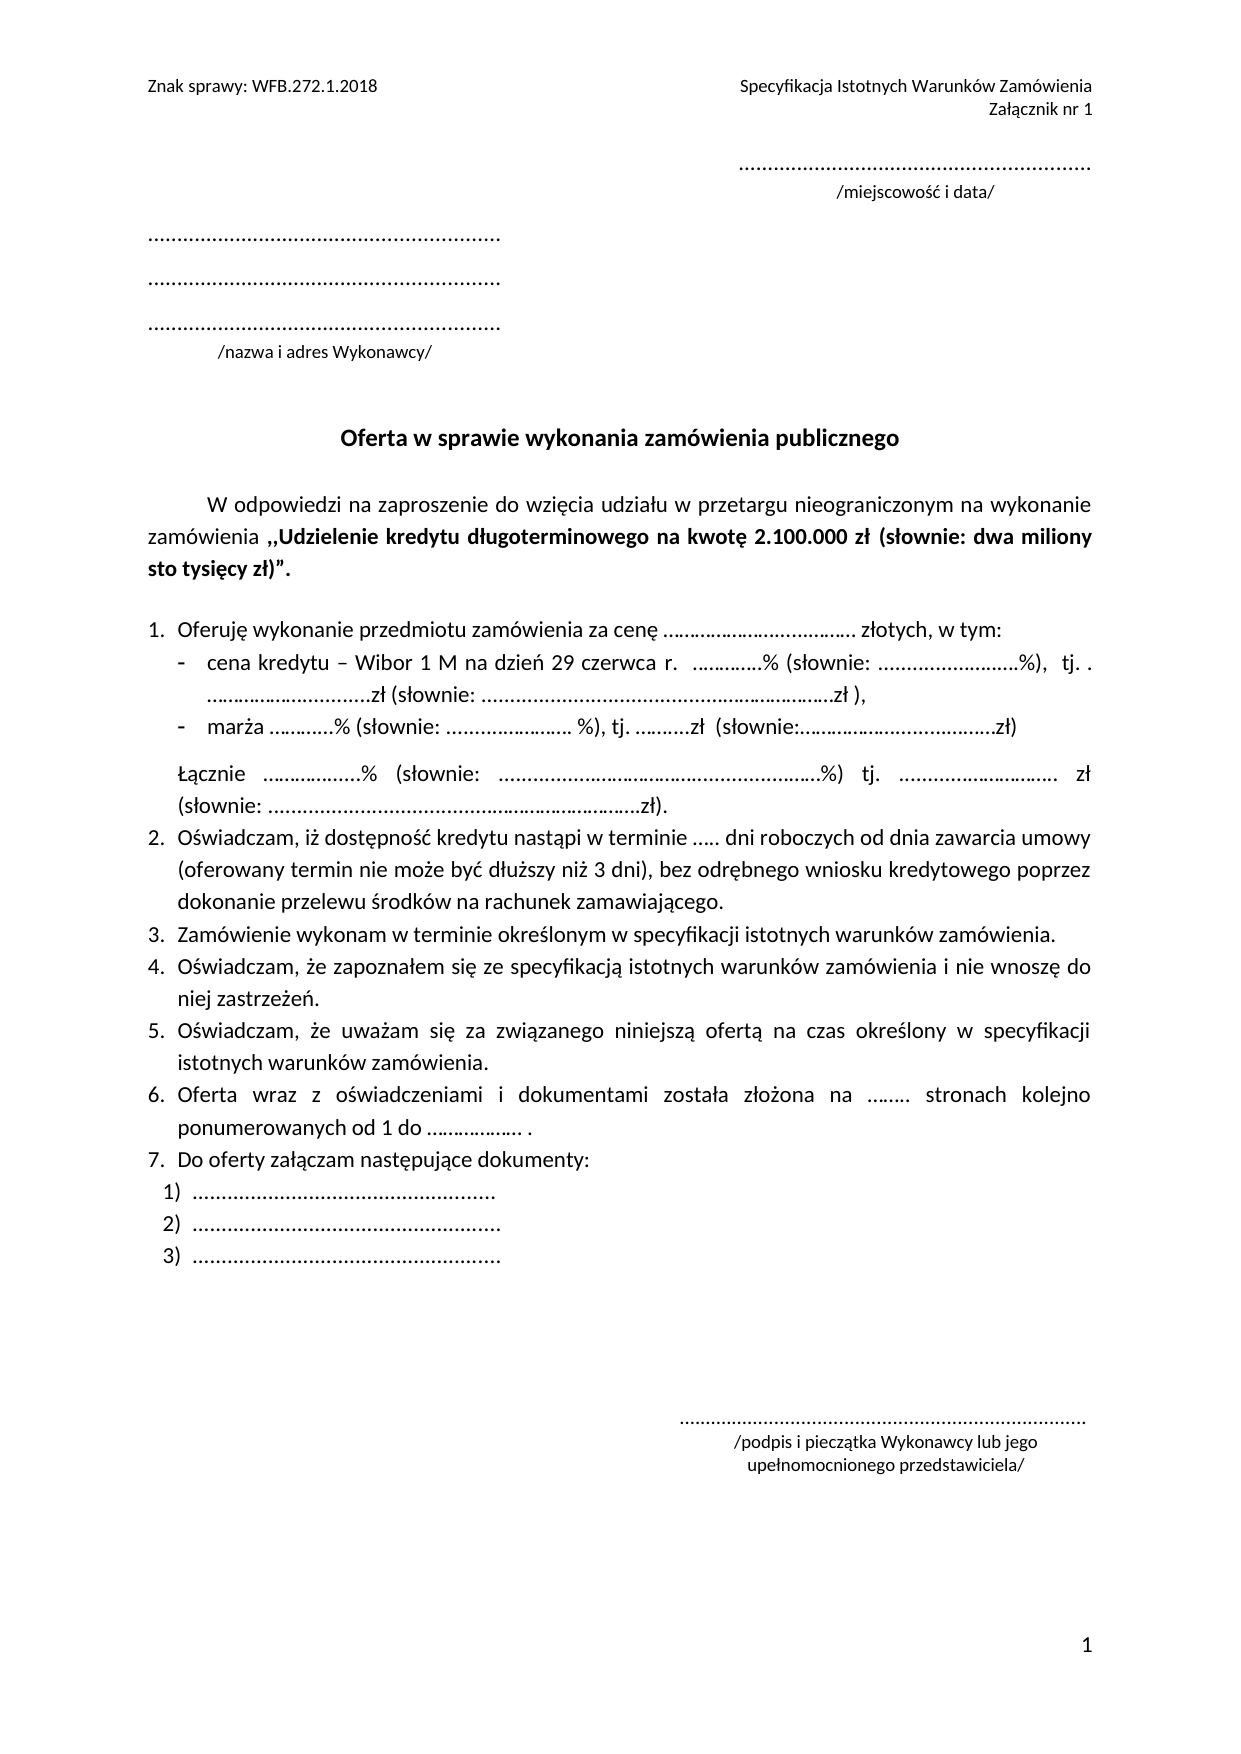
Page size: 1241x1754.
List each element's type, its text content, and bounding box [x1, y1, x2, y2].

list Oferta wraz z oświadczeniami i dokumentami została złożona na …….. stronach kolejno ponumerowanych od 1 do ……………… . [148, 1081, 1092, 1141]
text /podpis i pieczątka Wykonawcy lub jego upełnomocnionego przedstawiciela/ [679, 1431, 1092, 1476]
list Oferuję wykonanie przedmiotu zamówienia za cenę …………………......……… złotych, w tym: [148, 615, 1092, 643]
list marża ………...% (słownie: ..........…………. %), tj. ……....zł (słownie:……………….........…...…zł) [177, 712, 1092, 740]
list Do oferty załączam następujące dokumenty: [148, 1145, 1092, 1173]
text Łącznie …………......% (słownie: .................……………….................……%) tj. ............…………….. zł (słownie: .......................................……………………….zł). [177, 759, 1092, 819]
list Oświadczam, iż dostępność kredytu nastąpi w terminie ….. dni roboczych od dnia zawarcia umowy (oferowany termin nie może być dłuższy niż 3 dni), bez odrębnego wniosku kredytowego poprzez dokonanie przelewu środków na rachunek zamawiającego. [148, 823, 1092, 916]
text Oferta w sprawie wykonania zamówienia publicznego [148, 422, 1092, 453]
list Oświadczam, że uważam się za związanego niniejszą ofertą na czas określony w specyfikacji istotnych warunków zamówienia. [148, 1016, 1092, 1076]
text W odpowiedzi na zaproszenie do wzięcia udziału w przetargu nieograniczonym na wykonanie zamówienia ,,Udzielenie kredytu długoterminowego na kwotę 2.100.000 zł (słownie: dwa miliony sto tysięcy zł)”. [148, 490, 1092, 582]
text /nazwa i adres Wykonawcy/ [148, 340, 502, 363]
list Oświadczam, że zapoznałem się ze specyfikacją istotnych warunków zamówienia i nie wnoszę do niej zastrzeżeń. [148, 952, 1092, 1012]
list Zamówienie wykonam w terminie określonym w specyfikacji istotnych warunków zamówienia. [148, 920, 1092, 948]
list cena kredytu – Wibor na dzień 29 czerwca r. ..………..% (słownie: ................…..….%), tj. .………………............zł (słownie: ..........................................…………………zł ), [177, 648, 1092, 708]
text /miejscowość i data/ [738, 180, 1092, 203]
